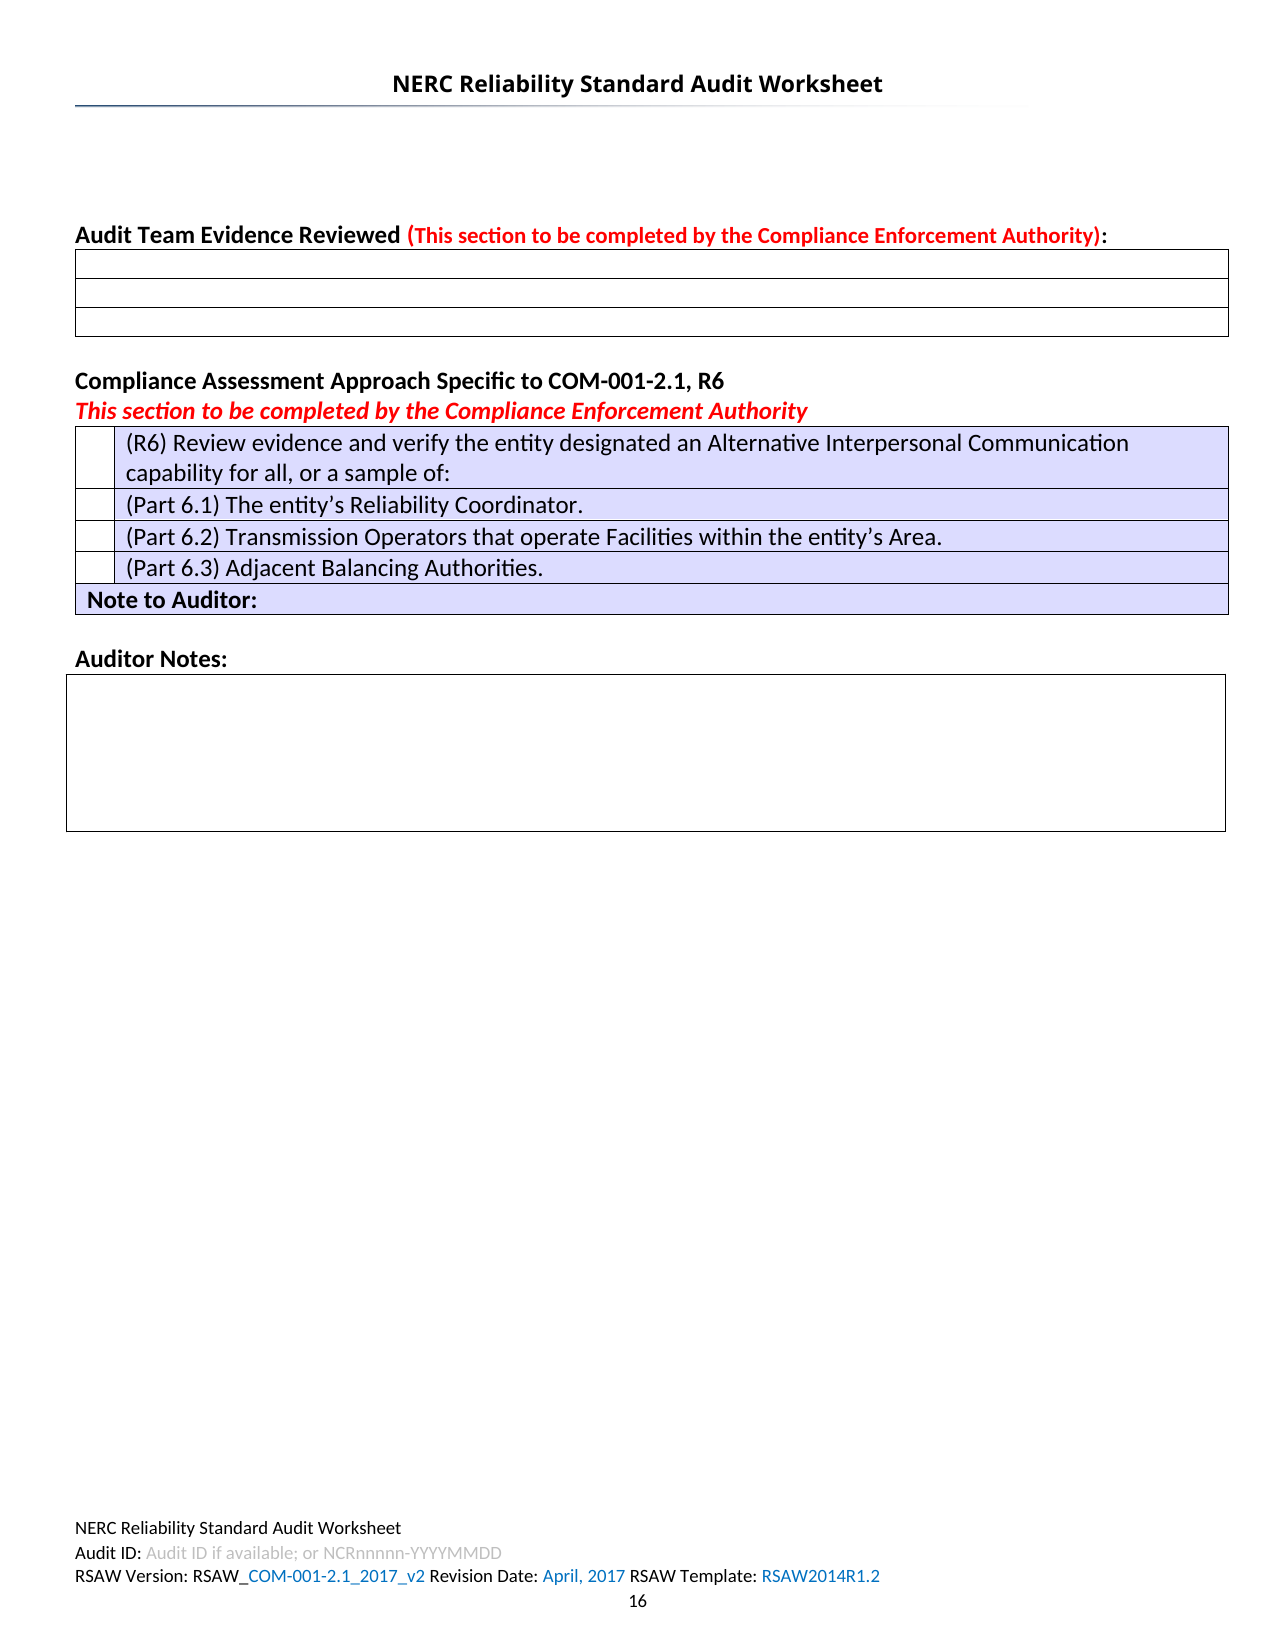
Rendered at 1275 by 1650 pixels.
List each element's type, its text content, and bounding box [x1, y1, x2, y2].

table_header [76, 250, 1228, 278]
picture [75, 105, 1052, 114]
table_cell [76, 279, 1228, 307]
text Audit Team Evidence Reviewed (This section to be completed by the Compliance Enforcement Authority): [75, 221, 1200, 249]
text Compliance Assessment Approach Specific to COM-001-2.1, R6 [75, 368, 1200, 395]
table_cell (Part 6.3) Adjacent Balancing Authorities. [115, 552, 1228, 583]
table_cell (Part 6.1) The entity’s Reliability Coordinator. [115, 489, 1228, 519]
table_cell Note to Auditor: [76, 584, 1228, 614]
table_header [76, 427, 114, 488]
table_cell [76, 489, 114, 519]
table_cell (Part 6.2) Transmission Operators that operate Facilities within the entity’s Area. [115, 521, 1228, 551]
text This section to be completed by the Compliance Enforcement Authority [75, 395, 1200, 426]
table_header (R6) Review evidence and verify the entity designated an Alternative Interpersonal Communication capability for all, or a sample of: [115, 427, 1228, 488]
text Auditor Notes: [75, 646, 1200, 673]
table_cell [76, 552, 114, 583]
table_cell [76, 308, 1228, 336]
table_cell [76, 521, 114, 551]
